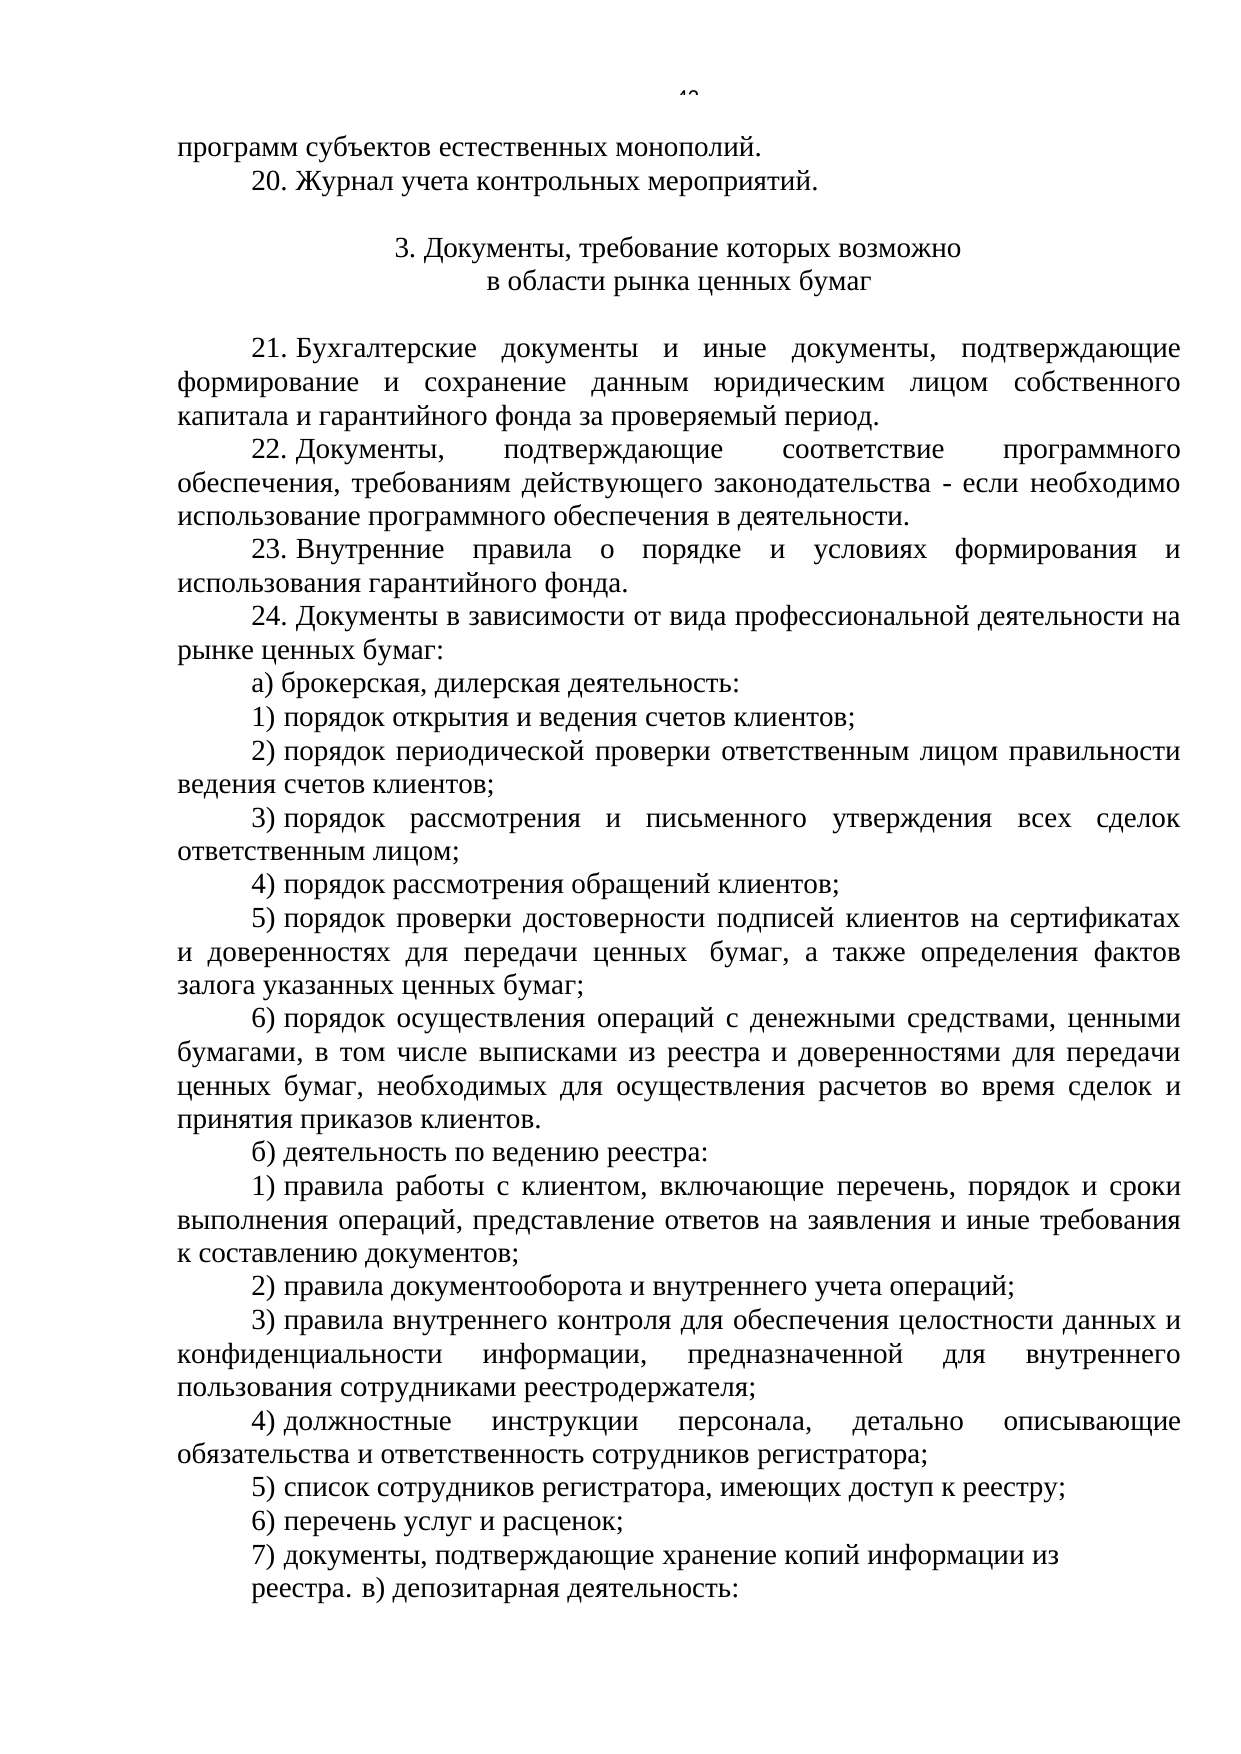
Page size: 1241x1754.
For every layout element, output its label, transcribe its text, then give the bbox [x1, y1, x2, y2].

list Журнал учета контрольных мероприятий. [251, 163, 1192, 196]
list должностные инструкции персонала, детально описывающие обязательства и ответственность сотрудников регистратора; [177, 1403, 1181, 1470]
list порядок периодической проверки ответственным лицом правильности ведения счетов клиентов; [177, 733, 1181, 800]
list порядок рассмотрения и письменного утверждения всех сделок ответственным лицом; [177, 800, 1180, 867]
list порядок открытия и ведения счетов клиентов; [177, 699, 1192, 733]
list документы, подтверждающие хранение копий информации из реестра. в) депозитарная деятельность: [251, 1537, 1165, 1604]
text программ субъектов естественных монополий. [177, 129, 1192, 163]
text а) брокерская, дилерская деятельность: [251, 666, 1192, 699]
list порядок рассмотрения обращений клиентов; [251, 867, 1192, 900]
list правила внутреннего контроля для обеспечения целостности данных и конфиденциальности информации, предназначенной для внутреннего пользования сотрудниками реестродержателя; [177, 1302, 1181, 1403]
list Внутренние правила о порядке и условиях формирования и использования гарантийного фонда. [177, 532, 1181, 599]
list правила документооборота и внутреннего учета операций; [251, 1269, 1192, 1302]
list правила работы с клиентом, включающие перечень, порядок и сроки выполнения операций, представление ответов на заявления и иные требования к составлению документов; [177, 1168, 1181, 1269]
list Документы в зависимости от вида профессиональной деятельности на рынке ценных бумаг: [177, 599, 1181, 666]
text б) деятельность по ведению реестра: [251, 1135, 1192, 1168]
list перечень услуг и расценок; [251, 1503, 1192, 1537]
list список сотрудников регистратора, имеющих доступ к реестру; [251, 1470, 1192, 1503]
list Бухгалтерские документы и иные документы, подтверждающие формирование и сохранение данным юридическим лицом собственного капитала и гарантийного фонда за проверяемый период. [177, 331, 1181, 431]
list Документы, подтверждающие соответствие программного обеспечения, требованиям действующего законодательства - если необходимо использование программного обеспечения в деятельности. [177, 431, 1181, 532]
text 3. Документы, требование которых возможно в области рынка ценных бумаг [394, 230, 968, 297]
list порядок проверки достоверности подписей клиентов на сертификатах и доверенностях для передачи ценных бумаг, а также определения фактов залога указанных ценных бумаг; [177, 900, 1181, 1001]
list порядок осуществления операций с денежными средствами, ценными бумагами, в том числе выписками из реестра и доверенностями для передачи ценных бумаг, необходимых для осуществления расчетов во время сделок и принятия приказов клиентов. [177, 1001, 1181, 1135]
